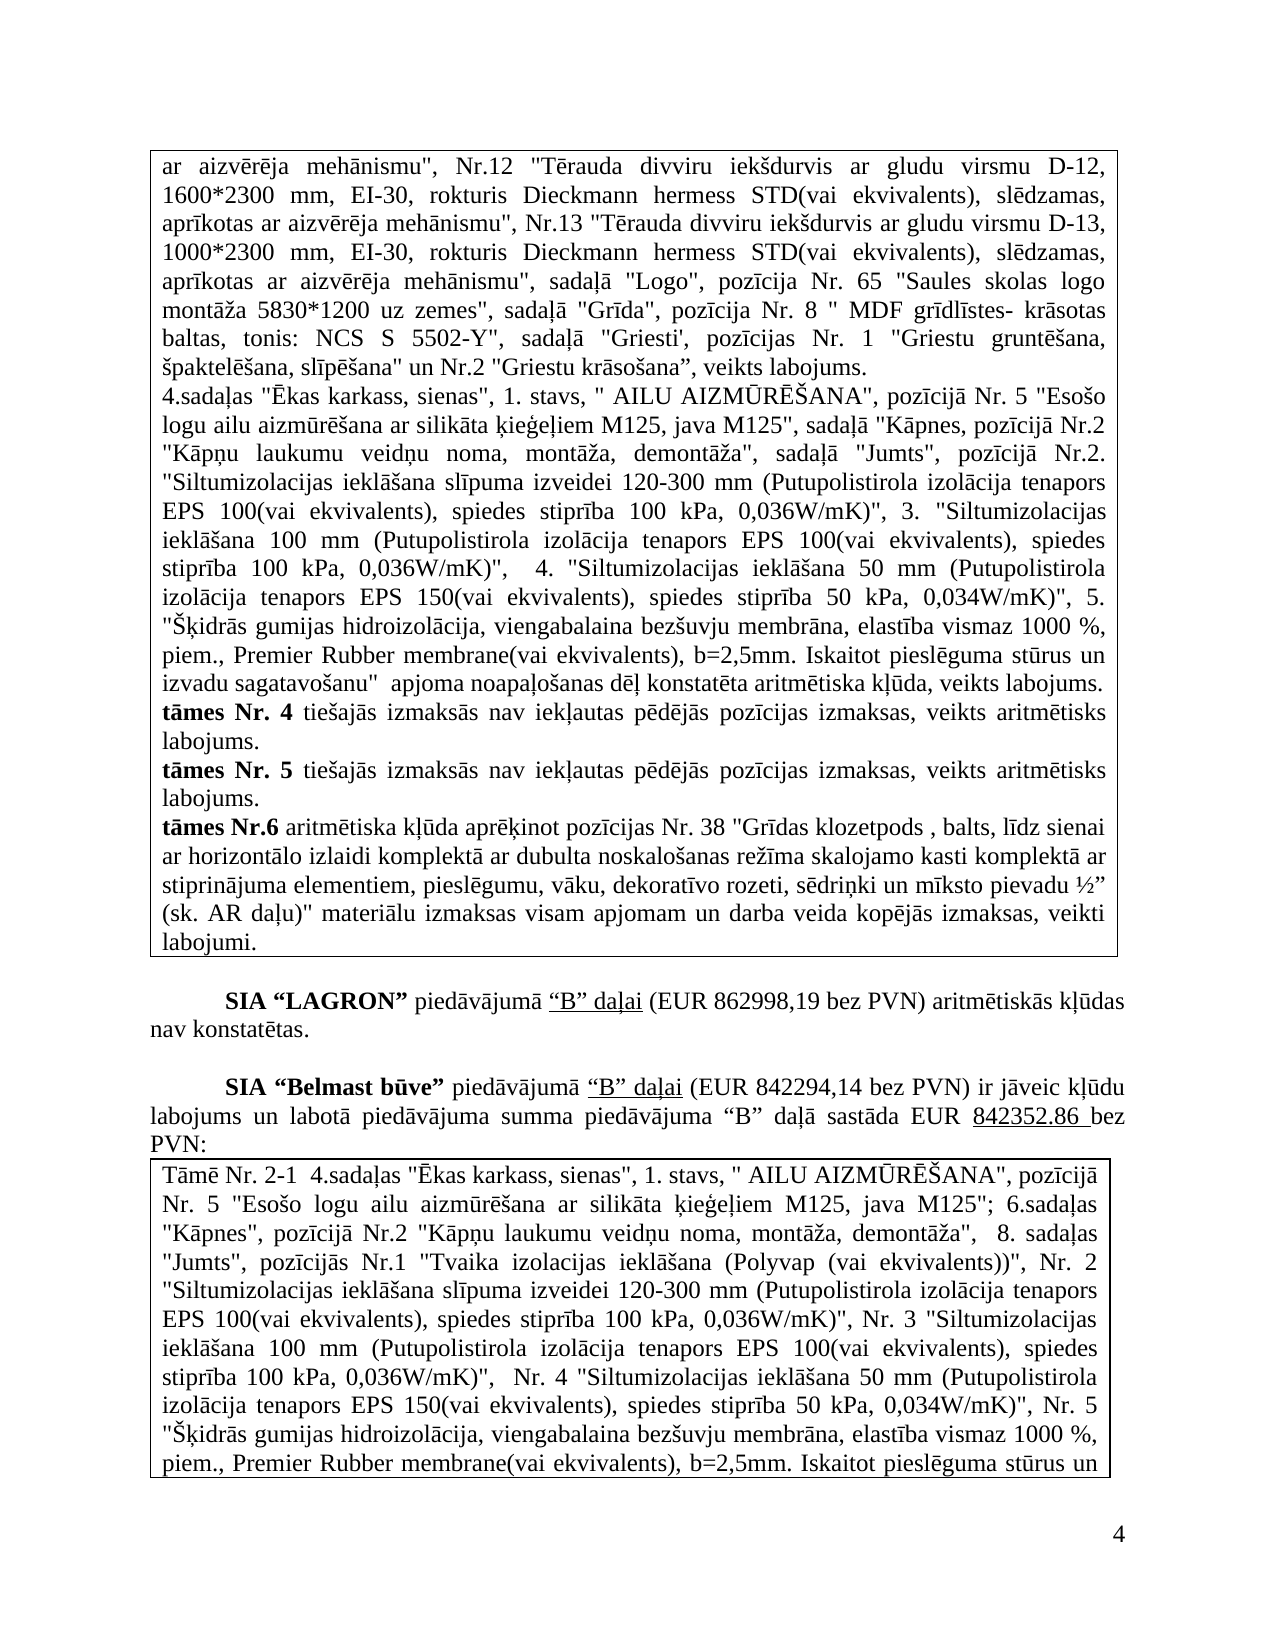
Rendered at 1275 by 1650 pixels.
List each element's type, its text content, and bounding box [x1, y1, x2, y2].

text SIA “Belmast būve” piedāvājumā “B” daļai (EUR 842294,14 bez PVN) ir jāveic kļūdu labojums un labotā piedāvājuma summa piedāvājuma “B” daļā sastāda EUR 842352.86 bez PVN: [150, 1072, 1125, 1158]
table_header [151, 151, 1117, 956]
text SIA “LAGRON” piedāvājumā “B” daļai (EUR 862998,19 bez PVN) aritmētiskās kļūdas nav konstatētas. [150, 986, 1125, 1043]
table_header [151, 1160, 1109, 1477]
